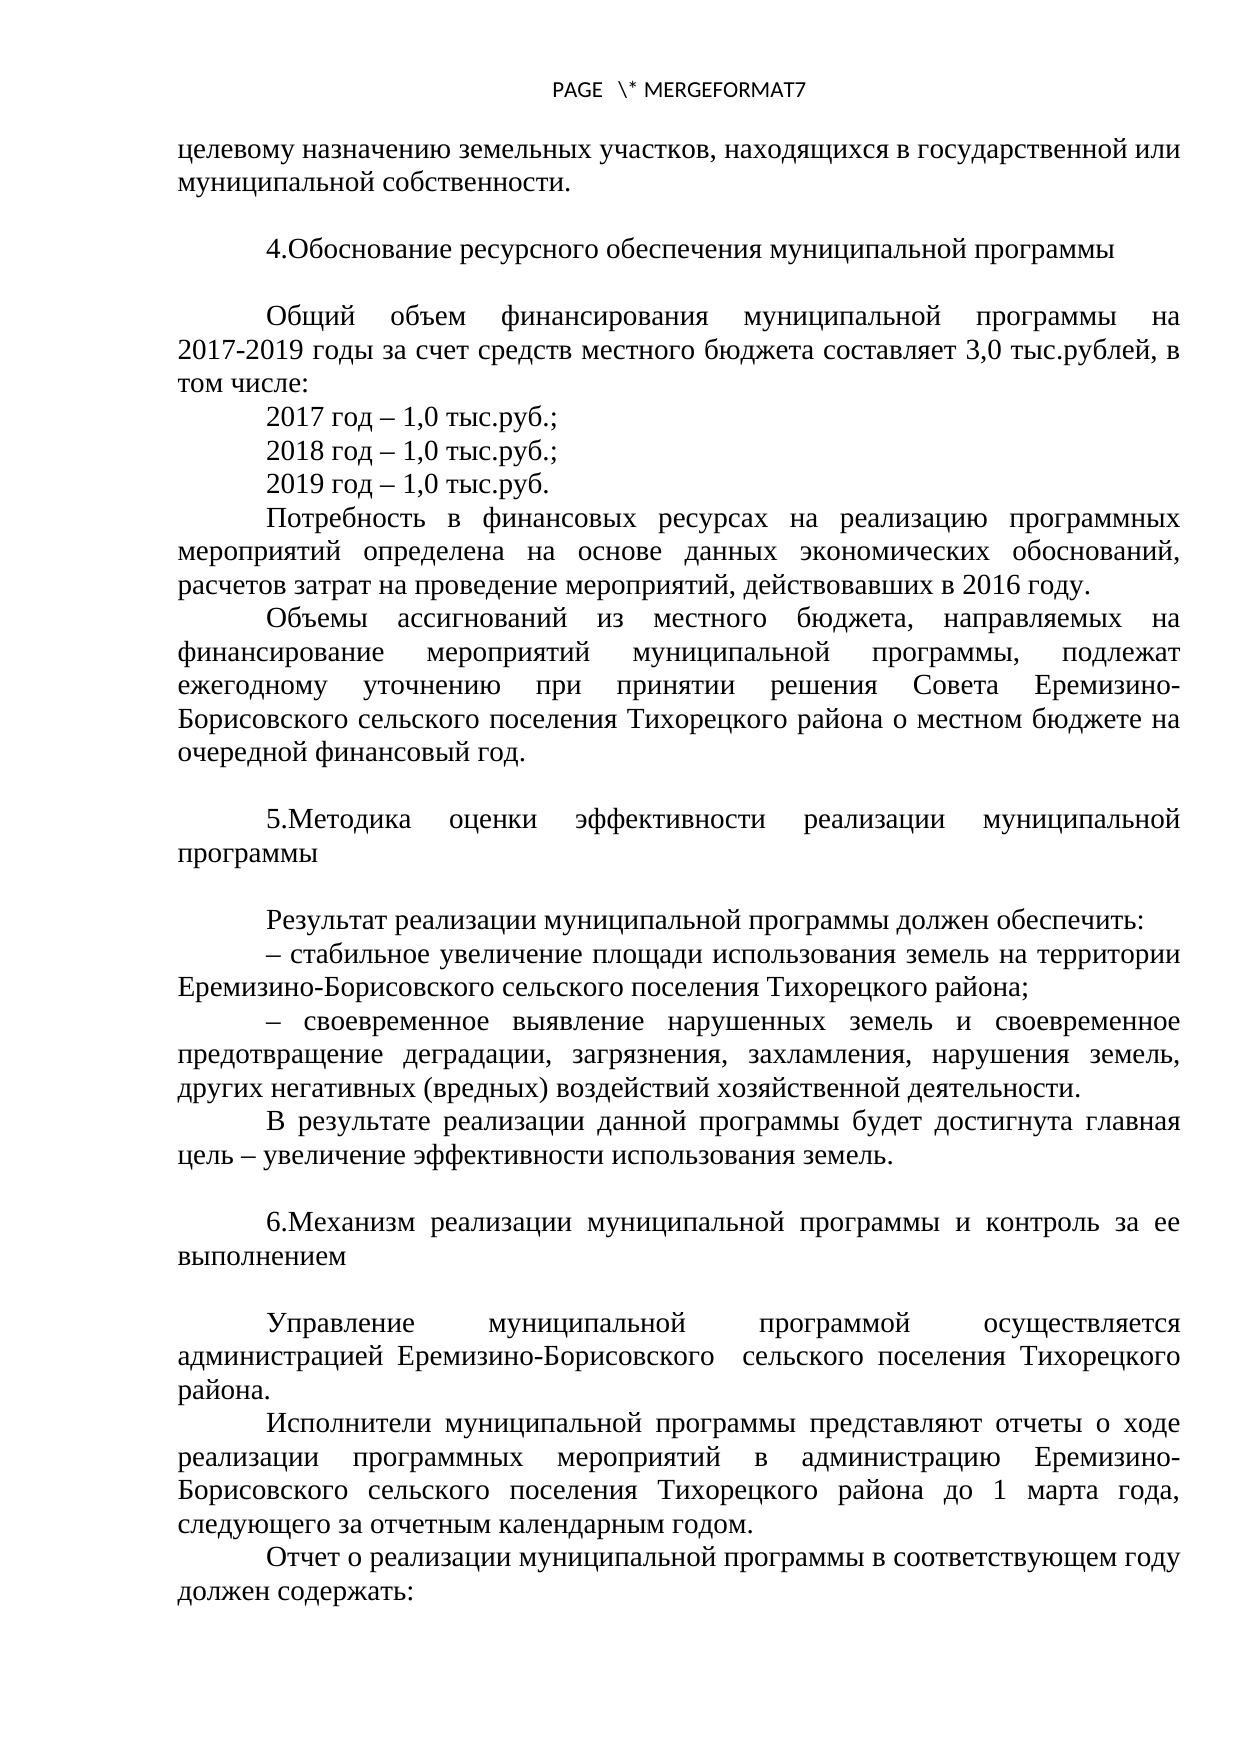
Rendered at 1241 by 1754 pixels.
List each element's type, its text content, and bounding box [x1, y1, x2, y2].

text 5.Методика оценки эффективности реализации муниципальной программы [177, 802, 1181, 869]
text 2018 год – 1,0 тыс.руб.; [177, 433, 1181, 466]
text Потребность в финансовых ресурсах на реализацию программных мероприятий определена на основе данных экономических обоснований, расчетов затрат на проведение мероприятий, действовавших в 2016 году. [177, 500, 1181, 600]
text Исполнители муниципальной программы представляют отчеты о ходе реализации программных мероприятий в администрацию Еремизино-Борисовского сельского поселения Тихорецкого района до 1 марта года, следующего за отчетным календарным годом. [177, 1405, 1181, 1539]
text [177, 131, 1181, 198]
text 4.Обоснование ресурсного обеспечения муниципальной программы [177, 231, 1181, 265]
text 2019 год – 1,0 тыс.руб. [177, 466, 1181, 500]
text В результате реализации данной программы будет достигнута главная цель – увеличение эффективности использования земель. [177, 1103, 1181, 1171]
text 2017 год – 1,0 тыс.руб.; [177, 399, 1181, 433]
text Объемы ассигнований из местного бюджета, направляемых на финансирование мероприятий муниципальной программы, подлежат ежегодному уточнению при принятии решения Совета Еремизино-Борисовского сельского поселения Тихорецкого района о местном бюджете на очередной финансовый год. [177, 600, 1181, 768]
text Управление муниципальной программой осуществляется администрацией Еремизино-Борисовского сельского поселения Тихорецкого района. [177, 1305, 1181, 1405]
text 6.Механизм реализации муниципальной программы и контроль за ее выполнением [177, 1204, 1181, 1271]
text Отчет о реализации муниципальной программы в соответствующем году должен содержать: [177, 1539, 1181, 1607]
text – своевременное выявление нарушенных земель и своевременное предотвращение деградации, загрязнения, захламления, нарушения земель, других негативных (вредных) воздействий хозяйственной деятельности. [177, 1003, 1181, 1103]
text Результат реализации муниципальной программы должен обеспечить: [177, 902, 1181, 936]
text – стабильное увеличение площади использования земель на территории Еремизино-Борисовского сельского поселения Тихорецкого района; [177, 936, 1181, 1003]
text Общий объем финансирования муниципальной программы на 2017-2019 годы за счет средств местного бюджета составляет 3,0 тыс.рублей, в том числе: [177, 298, 1181, 399]
